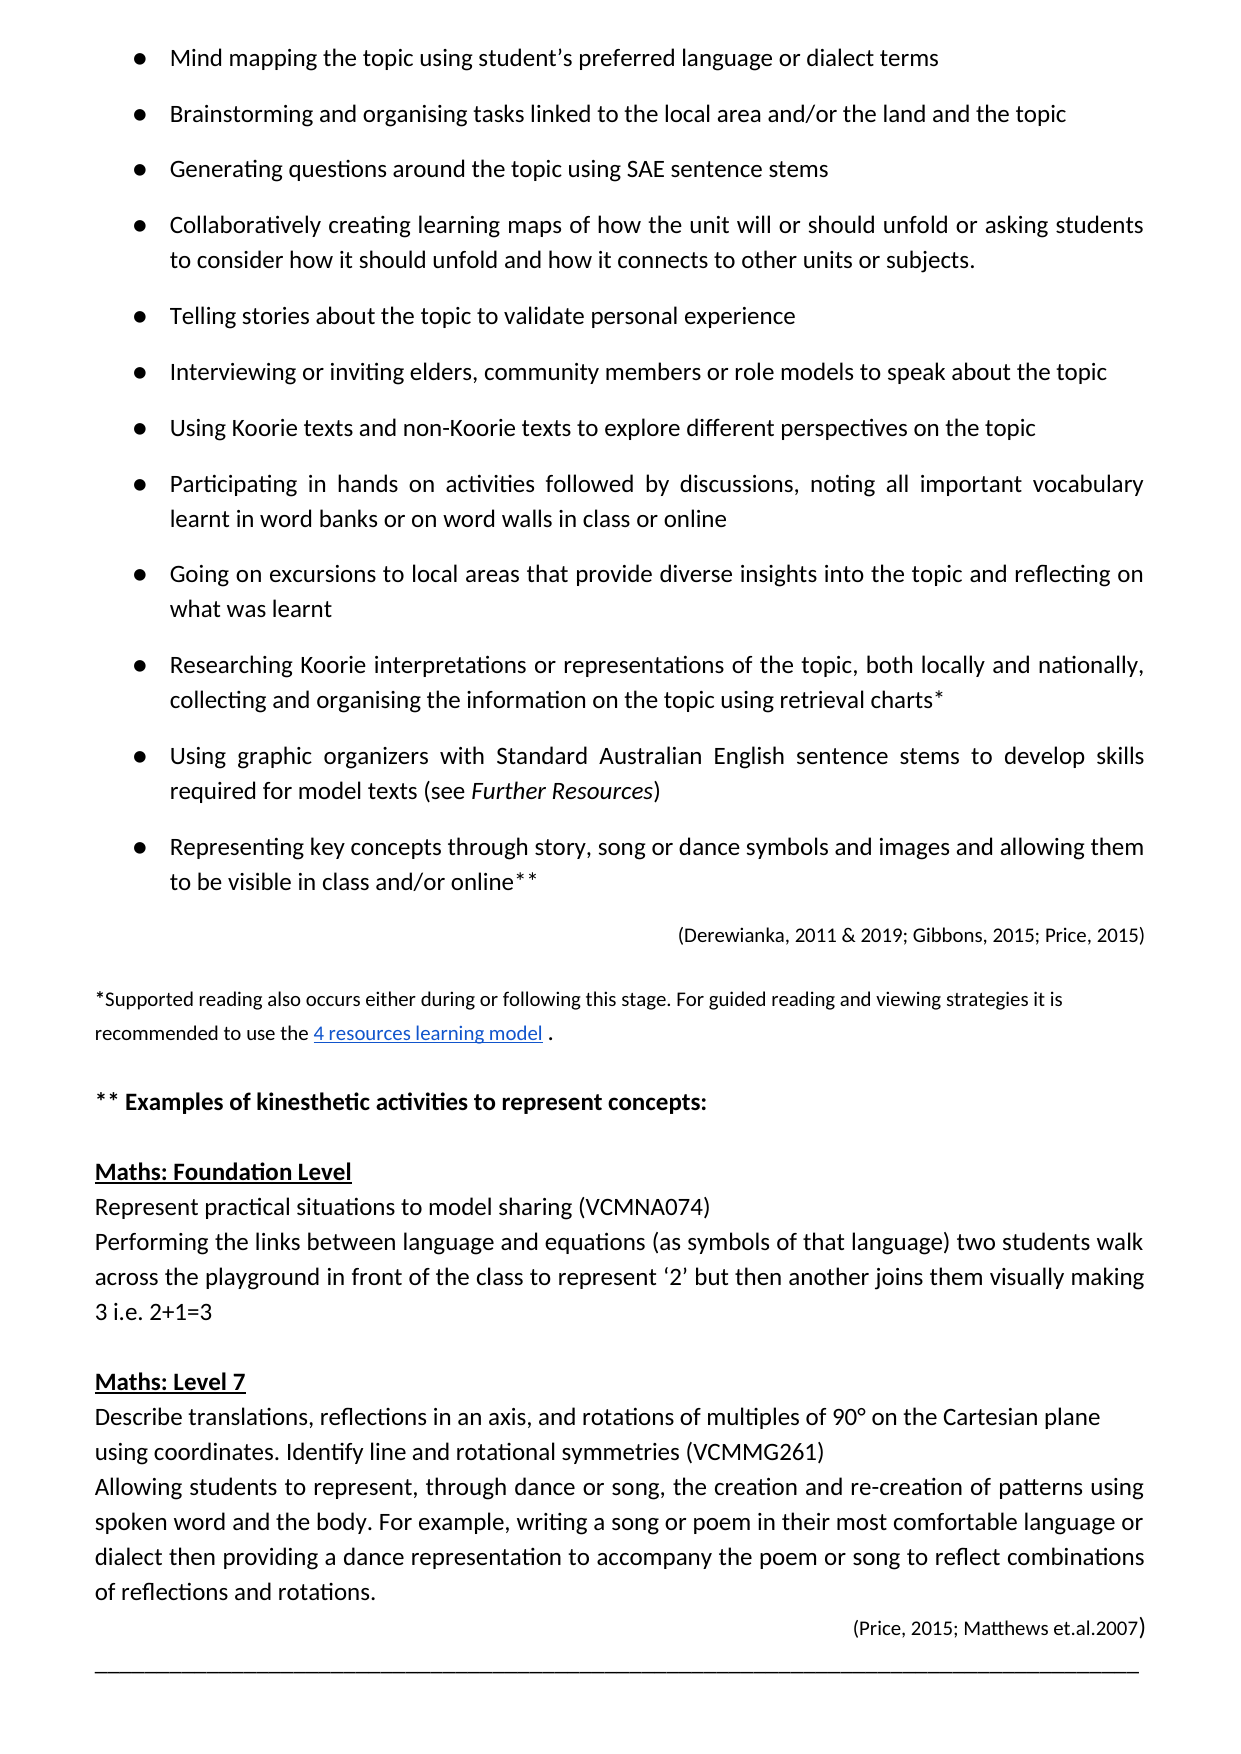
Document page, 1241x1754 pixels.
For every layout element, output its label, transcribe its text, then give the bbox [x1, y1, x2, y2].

list Collaboratively creating learning maps of how the unit will or should unfold or asking students to consider how it should unfold and how it connects to other units or subjects. [132, 209, 1146, 275]
text Maths: Foundation Level [94, 1156, 1146, 1187]
text (Derewianka, 2011 & 2019; Gibbons, 2015; Price, 2015) [94, 922, 1146, 947]
text Maths: Level 7 [94, 1366, 1146, 1397]
list Mind mapping the topic using student’s preferred language or dialect terms [132, 42, 1146, 72]
list Researching Koorie interpretations or representations of the topic, both locally and nationally, collecting and organising the information on the topic using retrieval charts* [132, 649, 1146, 715]
list Brainstorming and organising tasks linked to the local area and/or the land and the topic [132, 98, 1146, 128]
list Using graphic organizers with Standard Australian English sentence stems to develop skills required for model texts (see Further Resources) [132, 740, 1146, 806]
list Participating in hands on activities followed by discussions, noting all important vocabulary learnt in word banks or on word walls in class or online [132, 468, 1146, 533]
text Describe translations, reflections in an axis, and rotations of multiples of 90° on the Cartesian plane [94, 1401, 1146, 1432]
text using coordinates. Identify line and rotational symmetries (VCMMG261) [94, 1436, 1146, 1467]
text Allowing students to represent, through dance or song, the creation and re-creation of patterns using spoken word and the body. For example, writing a song or poem in their most comfortable language or dialect then providing a dance representation to accompany the poem or song to reflect combinations of reflections and rotations. [94, 1471, 1146, 1607]
list Going on excursions to local areas that provide diverse insights into the topic and reflecting on what was learnt [132, 559, 1146, 624]
text Performing the links between language and equations (as symbols of that language) two students walk across the playground in front of the class to represent ‘2’ but then another joins them visually making 3 i.e. 2+1=3 [94, 1226, 1146, 1327]
list Generating questions around the topic using SAE sentence stems [132, 154, 1146, 184]
list Telling stories about the topic to validate personal experience [132, 300, 1146, 331]
text ** Examples of kinesthetic activities to represent concepts: [94, 1086, 1146, 1117]
text (Price, 2015; Matthews et.al.2007) [94, 1611, 1146, 1642]
text *Supported reading also occurs either during or following this stage. For guided reading and viewing strategies it is recommended to use the 4 resources learning model . [94, 986, 1146, 1047]
text ____________________________________________________________________________________ [94, 1646, 1146, 1677]
text Represent practical situations to model sharing (VCMNA074) [94, 1191, 1146, 1222]
list Interviewing or inviting elders, community members or role models to speak about the topic [132, 356, 1146, 387]
list Using Koorie texts and non-Koorie texts to explore different perspectives on the topic [132, 412, 1146, 442]
list Representing key concepts through story, song or dance symbols and images and allowing them to be visible in class and/or online** [132, 831, 1146, 897]
